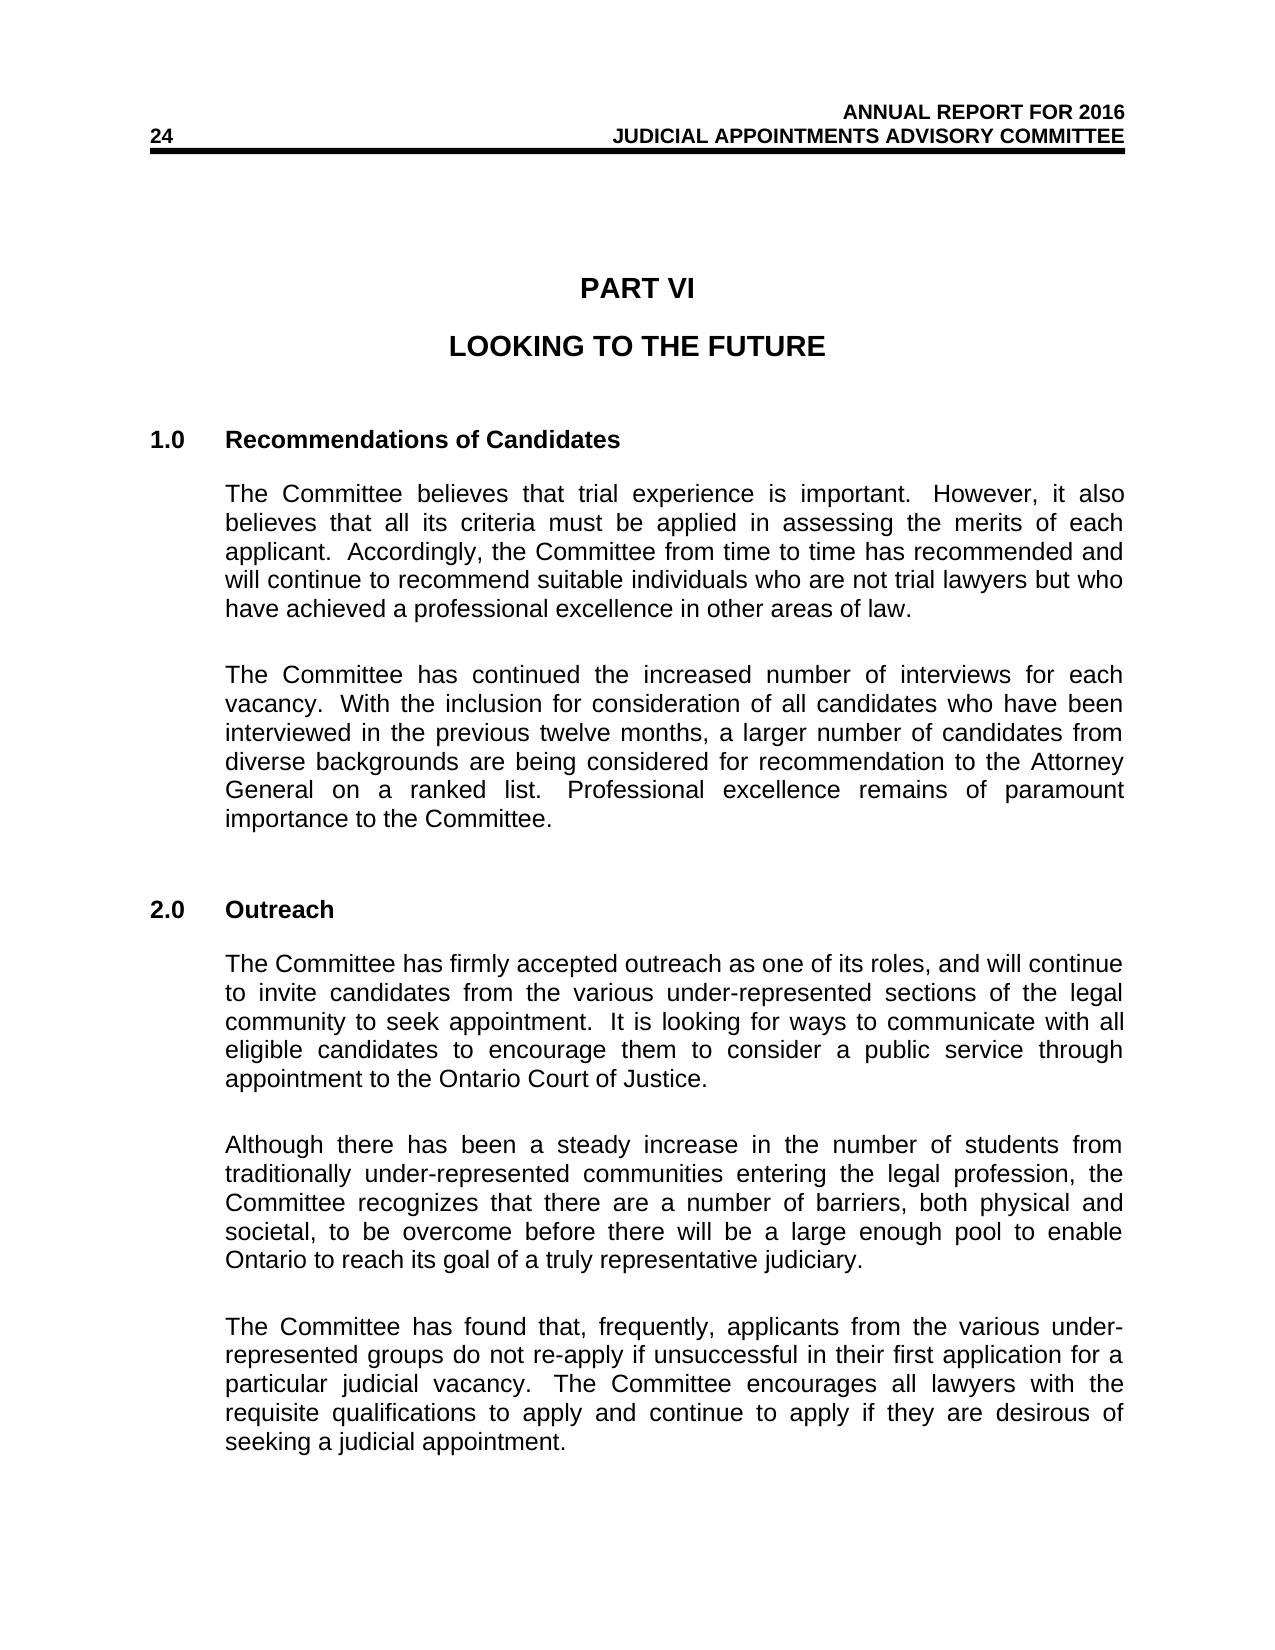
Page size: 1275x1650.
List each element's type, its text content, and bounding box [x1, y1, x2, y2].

subtitle 1.0 Recommendations of Candidates [150, 426, 1125, 454]
text Although there has been a steady increase in the number of students from traditionally under-represented communities entering the legal profession, the Committee recognizes that there are a number of barriers, both physical and societal, to be overcome before there will be a large enough pool to enable Ontario to reach its goal of a truly representative judiciary. [225, 1131, 1125, 1274]
subtitle PART VI [150, 271, 1125, 304]
text The Committee believes that trial experience is important. However, it also believes that all its criteria must be applied in assessing the merits of each applicant. Accordingly, the Committee from time to time has recommended and will continue to recommend suitable individuals who are not trial lawyers but who have achieved a professional excellence in other areas of law. [225, 479, 1125, 623]
text The Committee has continued the increased number of interviews for each vacancy. With the inclusion for consideration of all candidates who have been interviewed in the previous twelve months, a larger number of candidates from diverse backgrounds are being considered for recommendation to the Attorney General on a ranked list. Professional excellence remains of paramount importance to the Committee. [225, 661, 1125, 833]
text The Committee has firmly accepted outreach as one of its roles, and will continue to invite candidates from the various under-represented sections of the legal community to seek appointment. It is looking for ways to communicate with all eligible candidates to encourage them to consider a public service through appointment to the Ontario Court of Justice. [225, 949, 1125, 1093]
subtitle 2.0 Outreach [150, 896, 1125, 924]
subtitle LOOKING TO THE FUTURE [150, 329, 1125, 363]
text The Committee has found that, frequently, applicants from the various under-represented groups do not re-apply if unsuccessful in their first application for a particular judicial vacancy. The Committee encourages all lawyers with the requisite qualifications to apply and continue to apply if they are desirous of seeking a judicial appointment. [225, 1312, 1125, 1456]
